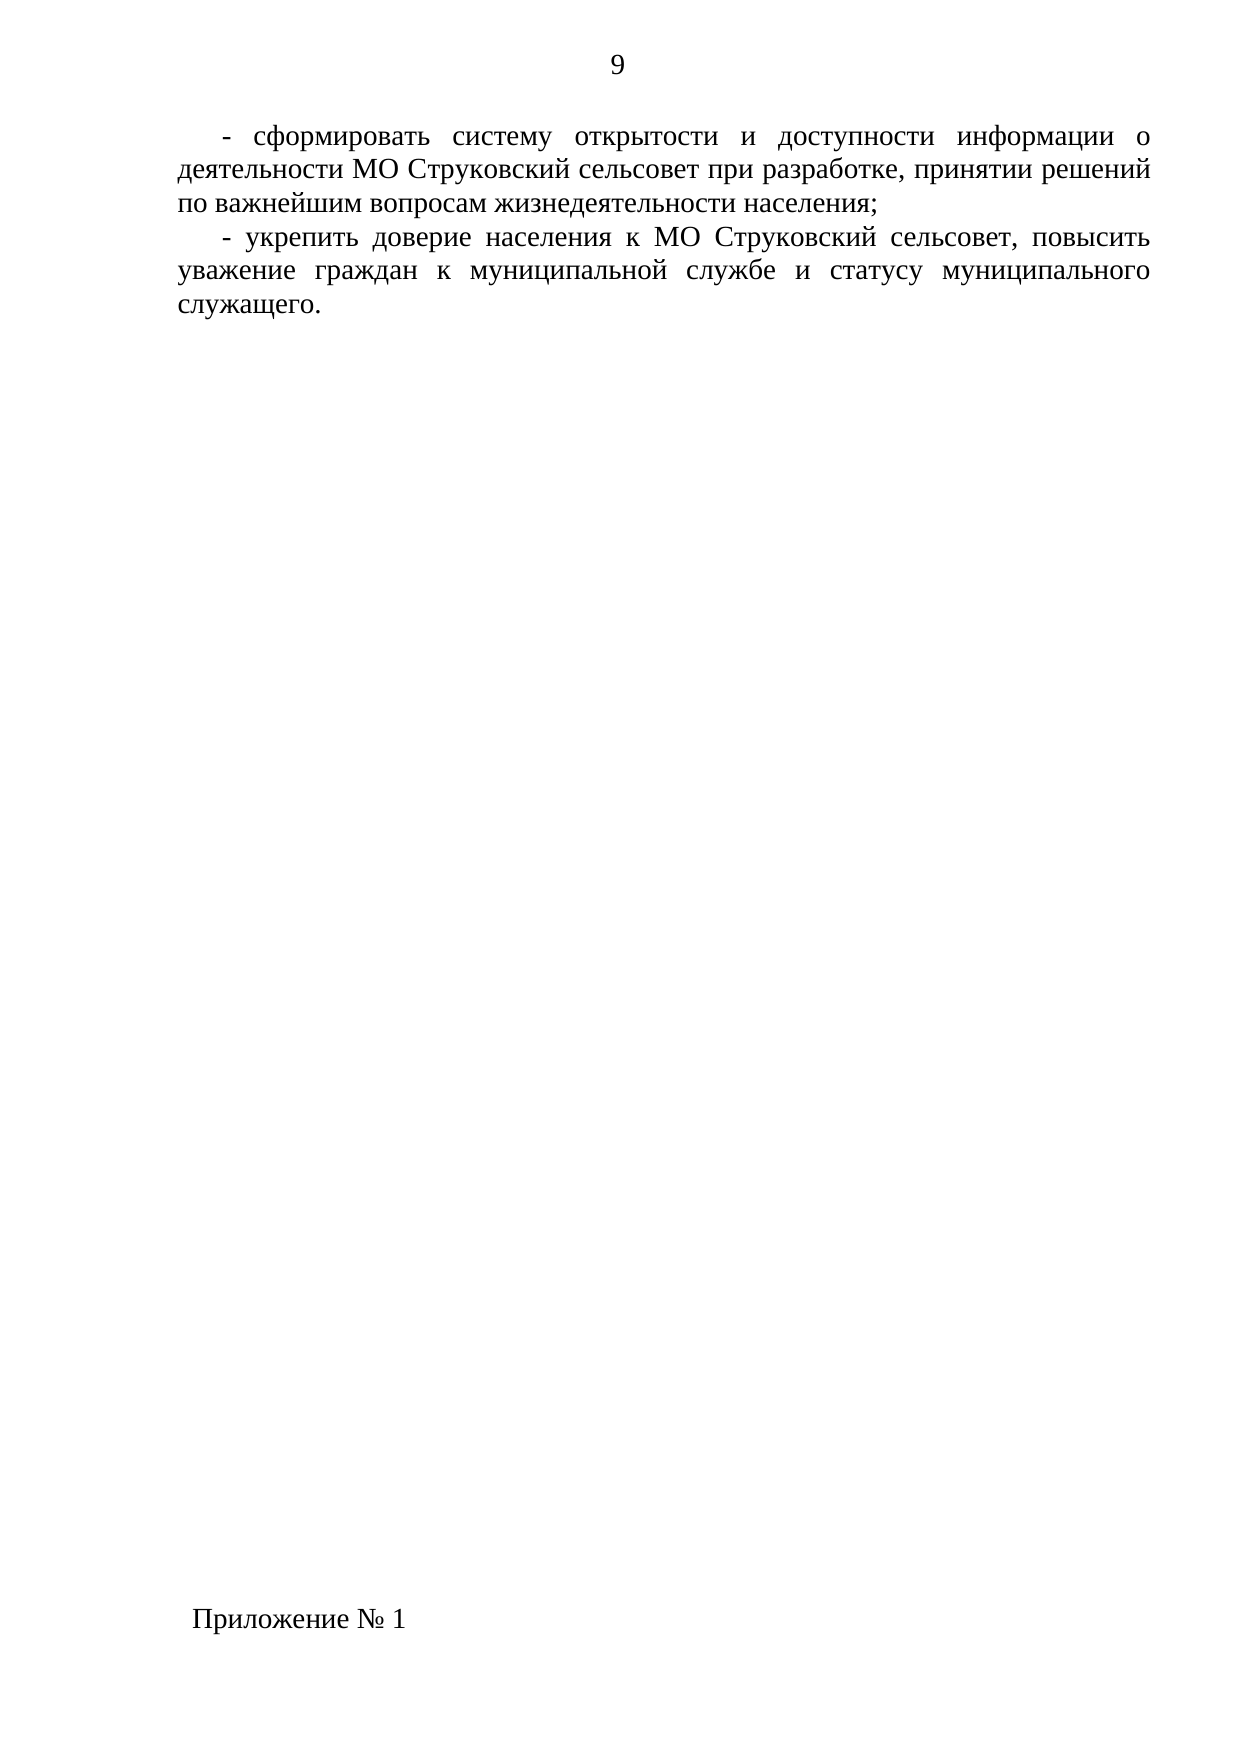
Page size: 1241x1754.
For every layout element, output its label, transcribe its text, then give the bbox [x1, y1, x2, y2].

text - укрепить доверие населения к МО Струковский сельсовет, повысить уважение граждан к муниципальной службе и статусу муниципального служащего. [177, 219, 1152, 319]
text - сформировать систему открытости и доступности информации о деятельности МО Струковский сельсовет при разработке, принятии решений по важнейшим вопросам жизнедеятельности населения; [177, 118, 1152, 219]
text Приложение № 1 [177, 1601, 1152, 1635]
